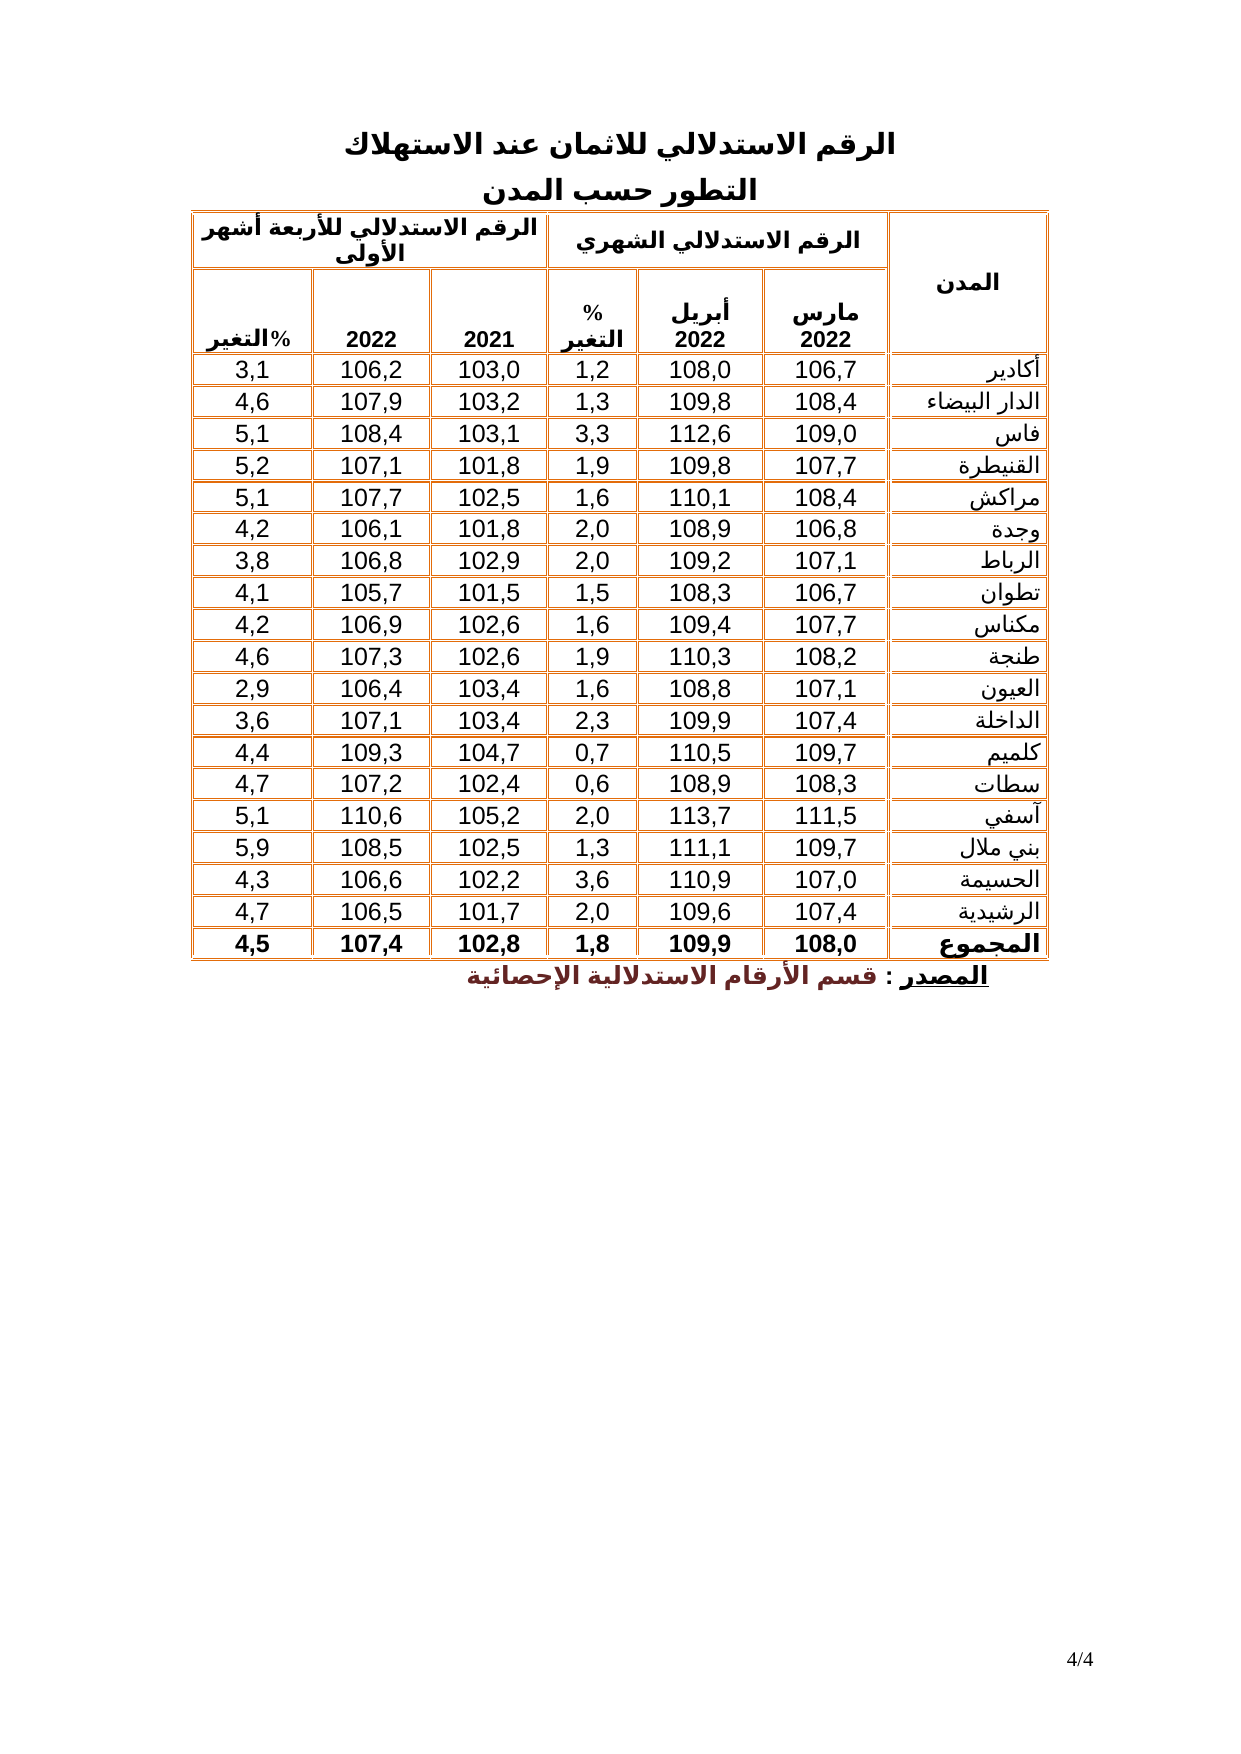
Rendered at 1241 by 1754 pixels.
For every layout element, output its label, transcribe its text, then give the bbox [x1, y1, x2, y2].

table_cell الرشيدية [890, 894, 1046, 926]
table_cell الداخلة [890, 703, 1046, 734]
table_cell 1,6 [549, 674, 636, 702]
table_cell الرباط [888, 543, 1048, 575]
table_cell 107,1 [765, 671, 887, 702]
table_cell 108,4 [765, 384, 887, 416]
table_cell 4,7 [194, 897, 311, 926]
table_cell 104,7 [432, 738, 546, 766]
table_cell 1,3 [549, 833, 636, 862]
table_cell 4,3 [194, 865, 311, 894]
table_cell 109,6 [639, 897, 762, 926]
table_header الرقم الاستدلالي للأربعة أشهر الأولى [193, 211, 548, 267]
table_cell 112,6 [639, 419, 762, 447]
table_cell 111,1 [639, 833, 762, 862]
table_cell 107,9 [314, 387, 429, 416]
table_cell 106,7 [764, 575, 888, 607]
table_cell 102,6 [432, 642, 546, 671]
table_cell 1,6 [549, 483, 636, 511]
table_cell العيون [890, 671, 1046, 702]
table_cell مارس 2022 [764, 268, 887, 352]
table_cell مراكش [888, 479, 1048, 511]
table_cell 1,5 [549, 578, 636, 607]
table_cell 102,6 [432, 610, 546, 639]
table_cell 106,1 [314, 514, 429, 543]
table_cell 107,4 [313, 926, 431, 957]
table_cell 102,8 [431, 926, 548, 957]
table_cell 109,4 [639, 610, 762, 639]
table_cell 2021 [432, 270, 546, 352]
table_cell 108,9 [639, 769, 762, 798]
table_cell 109,0 [765, 416, 887, 447]
table_cell 107,7 [765, 607, 887, 639]
table_cell فاس [890, 416, 1046, 447]
table_cell 107,0 [765, 862, 887, 894]
table_cell القنيطرة [890, 448, 1046, 479]
table_cell 106,5 [314, 897, 429, 926]
table_cell 3,6 [549, 865, 636, 894]
table_cell 2,0 [549, 514, 636, 543]
table_cell 107,3 [314, 642, 429, 671]
table_cell 106,7 [765, 352, 887, 384]
table_cell %التغير [549, 270, 636, 352]
table_cell 2022 [314, 270, 429, 352]
table_cell 5,1 [194, 419, 311, 447]
table_header المدن [890, 211, 1048, 352]
table_cell 110,3 [639, 642, 762, 671]
table_cell 101,7 [432, 897, 546, 926]
table_cell 109,8 [639, 451, 762, 479]
table_cell 1,9 [549, 642, 636, 671]
table_cell 4,5 [193, 926, 313, 957]
table_cell 1,2 [549, 355, 636, 384]
table_cell 101,5 [432, 578, 546, 607]
table_cell 109,8 [639, 387, 762, 416]
table_cell 5,1 [194, 483, 311, 511]
table_cell 5,2 [194, 451, 311, 479]
table_cell الدار البيضاء [890, 384, 1046, 416]
table_cell كلميم [888, 734, 1048, 766]
table_cell 107,4 [765, 894, 887, 926]
table_cell 109,3 [314, 738, 429, 766]
table_cell 106,8 [764, 511, 888, 543]
table_cell تطوان [888, 575, 1048, 607]
table_cell 101,8 [432, 451, 546, 479]
text الرقم الاستدلالي للاثمان عند الاستهلاك [148, 118, 1092, 164]
table_cell 106,6 [314, 865, 429, 894]
table_cell 110,6 [314, 801, 429, 830]
table_cell أكادير [890, 352, 1046, 384]
table_cell مكناس [890, 607, 1046, 639]
table_cell وجدة [888, 511, 1048, 543]
table_cell 102,4 [432, 769, 546, 798]
table_cell 4,7 [194, 769, 311, 798]
table_cell سطات [888, 766, 1048, 798]
table_cell 3,1 [194, 355, 311, 384]
table_cell 109,2 [639, 546, 762, 575]
table_cell 103,4 [432, 706, 546, 734]
table_cell طنجة [890, 639, 1046, 671]
table_cell 108,8 [639, 674, 762, 702]
table_cell آسفي [888, 798, 1048, 830]
table_cell 2,0 [549, 801, 636, 830]
text التطور حسب المدن [148, 164, 1092, 210]
table_cell 2,0 [549, 546, 636, 575]
table_cell 106,2 [314, 355, 429, 384]
table_cell 109,9 [639, 706, 762, 734]
table_cell 0,6 [549, 769, 636, 798]
table_cell المجموع [890, 926, 1048, 957]
table_cell 3,6 [194, 706, 311, 734]
table_cell 108,4 [314, 419, 429, 447]
table_cell 108,3 [639, 578, 762, 607]
table_cell 106,4 [314, 674, 429, 702]
table_cell 5,1 [194, 801, 311, 830]
table_cell 110,1 [639, 483, 762, 511]
table_cell 108,5 [314, 833, 429, 862]
table_cell 108,4 [764, 479, 888, 511]
table_cell 107,4 [765, 703, 887, 734]
table_cell 103,0 [432, 355, 546, 384]
table_cell 2,9 [194, 674, 311, 702]
table_cell 103,1 [432, 419, 546, 447]
table_cell 107,1 [314, 451, 429, 479]
table_cell %التغير [194, 270, 311, 352]
table_cell 108,3 [764, 766, 888, 798]
table_cell 107,7 [765, 448, 887, 479]
table_cell 103,2 [432, 387, 546, 416]
table_cell 1,8 [548, 929, 637, 957]
table_cell 4,6 [194, 387, 311, 416]
table_cell 2,0 [549, 897, 636, 926]
table_cell 105,2 [432, 801, 546, 830]
table_cell 1,6 [549, 610, 636, 639]
table_header الرقم الاستدلالي الشهري [548, 213, 887, 267]
table_cell 109,9 [637, 929, 763, 957]
table_cell 108,2 [765, 639, 887, 671]
table_cell 108,0 [639, 355, 762, 384]
table_cell 4,2 [194, 514, 311, 543]
table_cell 4,4 [194, 738, 311, 766]
table_cell 4,2 [194, 610, 311, 639]
table_cell 110,5 [639, 738, 762, 766]
table_cell 102,5 [432, 833, 546, 862]
table_cell 3,8 [194, 546, 311, 575]
table_cell 109,7 [764, 830, 888, 862]
table_cell 102,9 [432, 546, 546, 575]
table_cell الحسيمة [890, 862, 1046, 894]
table_cell 1,9 [549, 451, 636, 479]
table_cell 113,7 [639, 801, 762, 830]
table_cell 4,6 [194, 642, 311, 671]
table_cell 106,8 [314, 546, 429, 575]
table_cell 107,1 [764, 543, 888, 575]
table_cell 2,3 [549, 706, 636, 734]
table_cell 5,9 [194, 833, 311, 862]
table_cell 107,7 [314, 483, 429, 511]
table_cell 105,7 [314, 578, 429, 607]
table_cell 107,2 [314, 769, 429, 798]
table_cell 103,4 [432, 674, 546, 702]
table_cell 0,7 [549, 738, 636, 766]
table_cell 1,3 [549, 387, 636, 416]
table_cell أبريل 2022 [639, 270, 762, 352]
table_cell 109,7 [764, 734, 888, 766]
table_cell 111,5 [764, 798, 888, 830]
table_cell 101,8 [432, 514, 546, 543]
table_cell 3,3 [549, 419, 636, 447]
table_cell 106,9 [314, 610, 429, 639]
table_cell 108,0 [764, 926, 887, 957]
table_cell 4,1 [194, 578, 311, 607]
table_cell بني ملال [888, 830, 1048, 862]
table_cell 102,2 [432, 865, 546, 894]
table_cell 110,9 [639, 865, 762, 894]
table_cell 102,5 [432, 483, 546, 511]
text المصدر : قسم الأرقام الاستدلالية الإحصائية [148, 961, 1092, 989]
table_cell 107,1 [314, 706, 429, 734]
table_cell 108,9 [639, 514, 762, 543]
